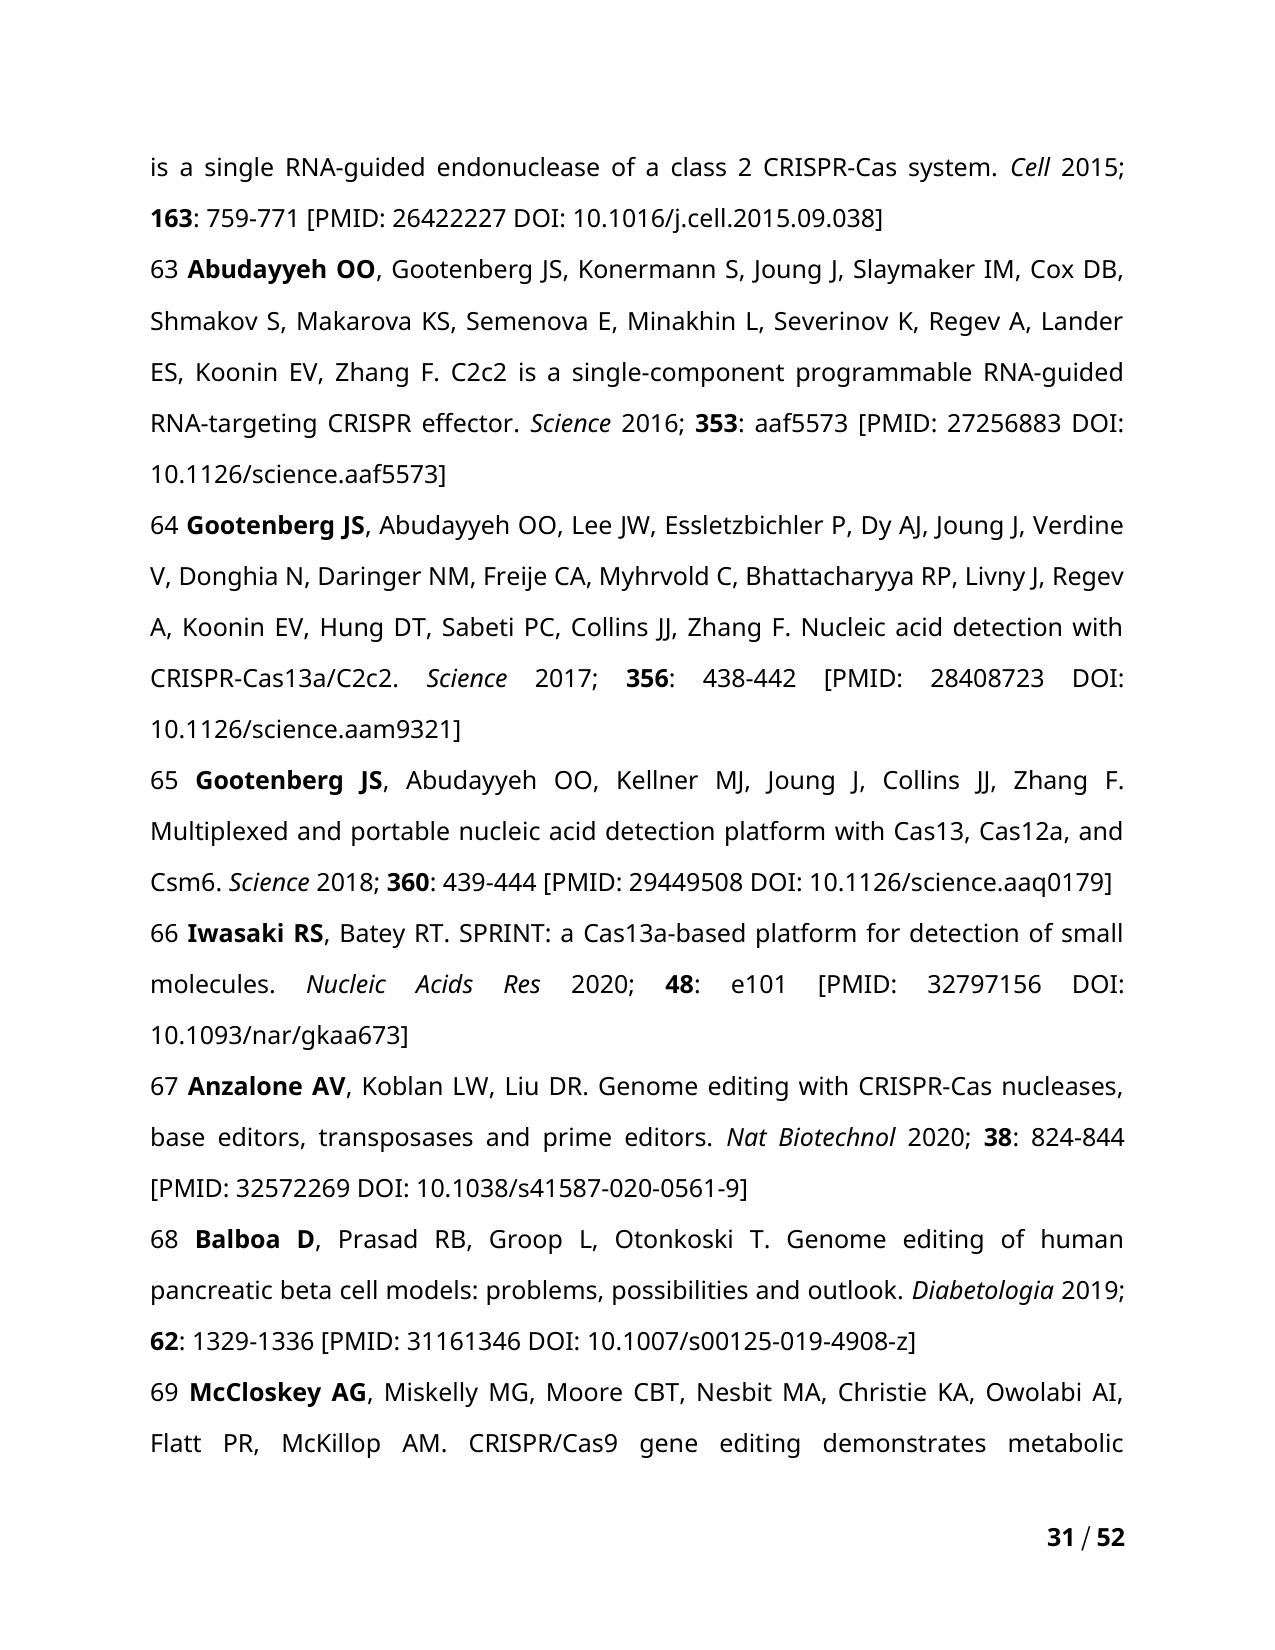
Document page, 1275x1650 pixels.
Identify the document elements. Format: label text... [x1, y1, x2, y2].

text 63 Abudayyeh OO, Gootenberg JS, Konermann S, Joung J, Slaymaker IM, Cox DB, Shmakov S, Makarova KS, Semenova E, Minakhin L, Severinov K, Regev A, Lander ES, Koonin EV, Zhang F. C2c2 is a single-component programmable RNA-guided RNA-targeting CRISPR effector. Science 2016; 353: aaf5573 [PMID: 27256883 DOI: 10.1126/science.aaf5573] [150, 252, 1125, 490]
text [150, 150, 1125, 235]
text 64 Gootenberg JS, Abudayyeh OO, Lee JW, Essletzbichler P, Dy AJ, Joung J, Verdine V, Donghia N, Daringer NM, Freije CA, Myhrvold C, Bhattacharyya RP, Livny J, Regev A, Koonin EV, Hung DT, Sabeti PC, Collins JJ, Zhang F. Nucleic acid detection with CRISPR-Cas13a/C2c2. Science 2017; 356: 438-442 [PMID: 28408723 DOI: 10.1126/science.aam9321] [150, 507, 1125, 746]
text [150, 1375, 1125, 1460]
text 66 Iwasaki RS, Batey RT. SPRINT: a Cas13a-based platform for detection of small molecules. Nucleic Acids Res 2020; 48: e101 [PMID: 32797156 DOI: 10.1093/nar/gkaa673] [150, 916, 1125, 1052]
text 68 Balboa D, Prasad RB, Groop L, Otonkoski T. Genome editing of human pancreatic beta cell models: problems, possibilities and outlook. Diabetologia 2019; 62: 1329-1336 [PMID: 31161346 DOI: 10.1007/s00125-019-4908-z] [150, 1222, 1125, 1358]
text 67 Anzalone AV, Koblan LW, Liu DR. Genome editing with CRISPR-Cas nucleases, base editors, transposases and prime editors. Nat Biotechnol 2020; 38: 824-844 [PMID: 32572269 DOI: 10.1038/s41587-020-0561-9] [150, 1069, 1125, 1205]
text 65 Gootenberg JS, Abudayyeh OO, Kellner MJ, Joung J, Collins JJ, Zhang F. Multiplexed and portable nucleic acid detection platform with Cas13, Cas12a, and Csm6. Science 2018; 360: 439-444 [PMID: 29449508 DOI: 10.1126/science.aaq0179] [150, 762, 1125, 899]
